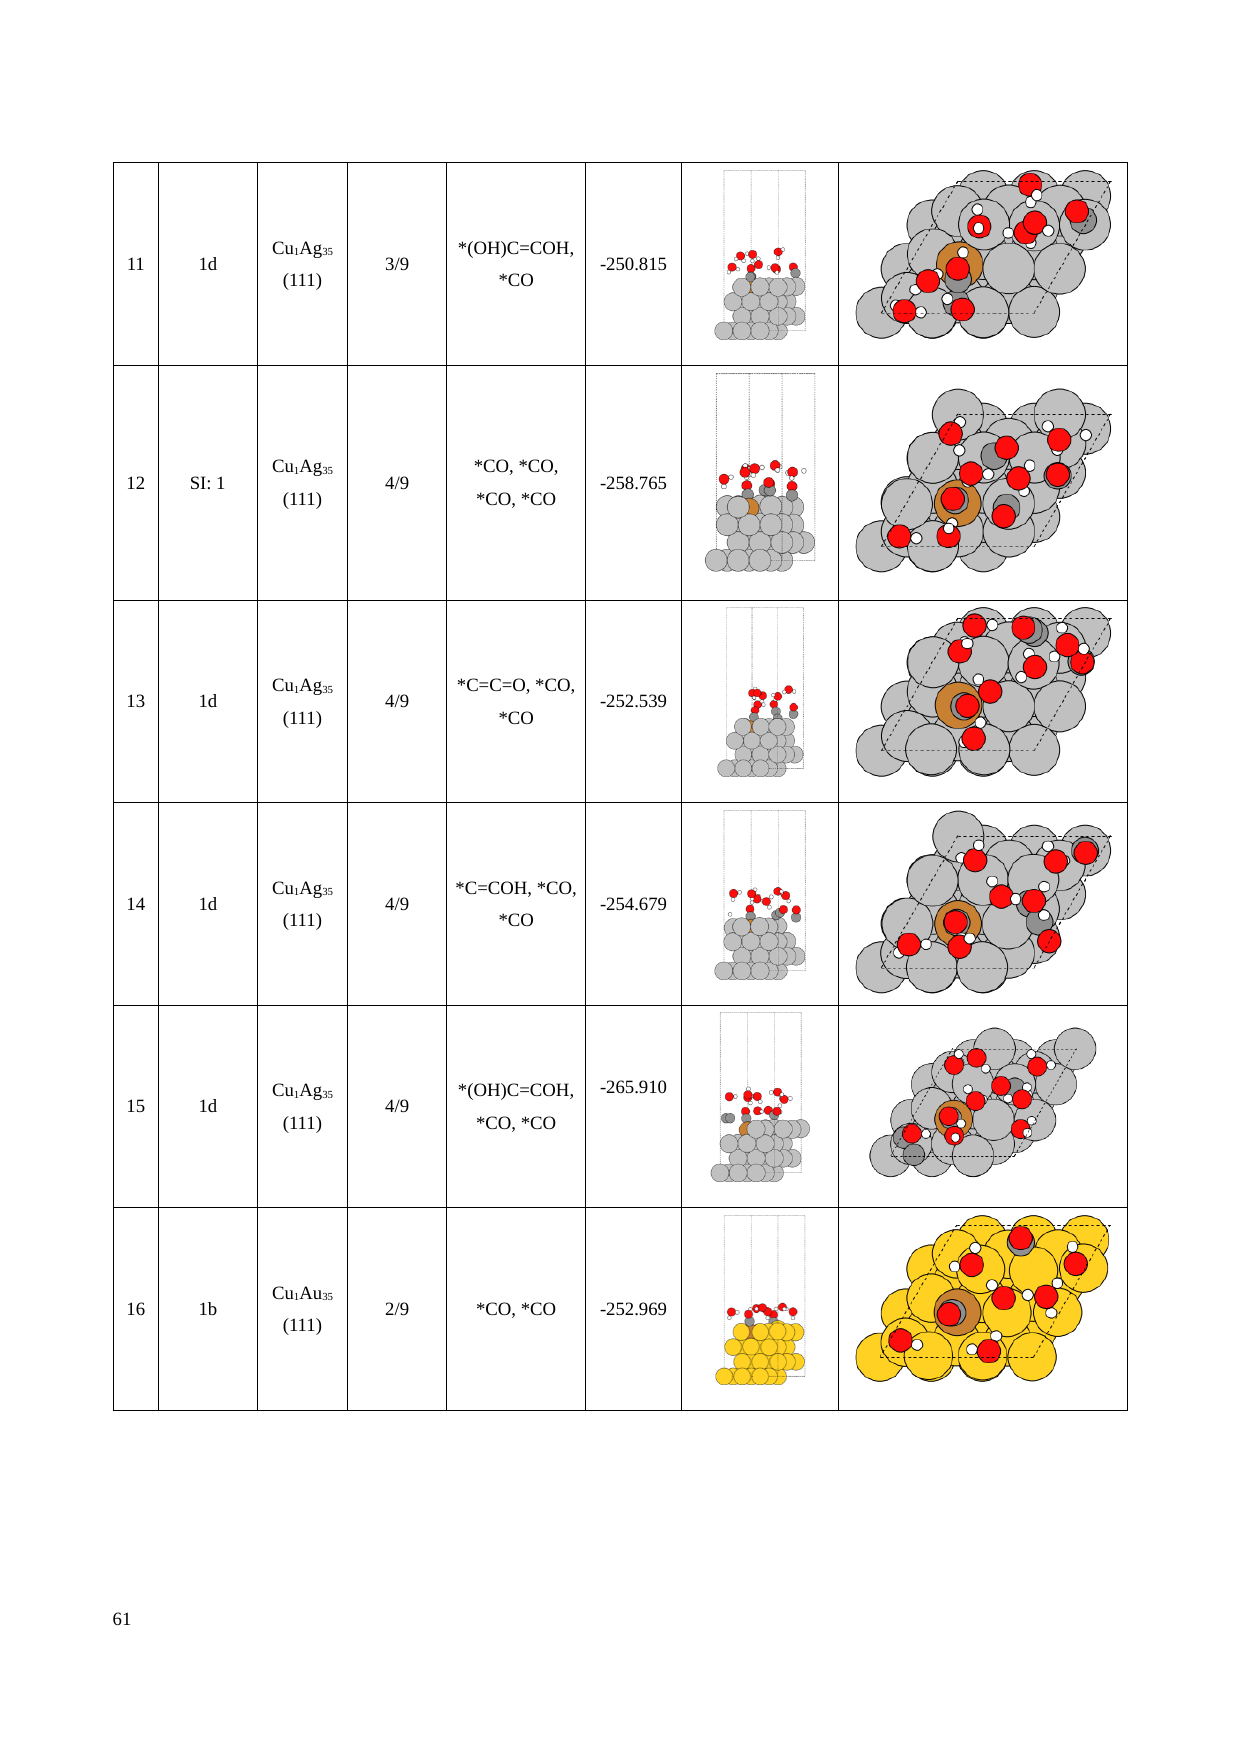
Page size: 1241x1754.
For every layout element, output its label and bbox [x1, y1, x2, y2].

picture [849, 1211, 1116, 1385]
picture [849, 806, 1116, 997]
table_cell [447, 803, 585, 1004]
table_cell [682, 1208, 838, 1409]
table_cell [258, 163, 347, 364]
picture [849, 166, 1116, 342]
picture [864, 1025, 1101, 1180]
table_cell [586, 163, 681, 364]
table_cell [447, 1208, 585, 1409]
picture [712, 166, 807, 344]
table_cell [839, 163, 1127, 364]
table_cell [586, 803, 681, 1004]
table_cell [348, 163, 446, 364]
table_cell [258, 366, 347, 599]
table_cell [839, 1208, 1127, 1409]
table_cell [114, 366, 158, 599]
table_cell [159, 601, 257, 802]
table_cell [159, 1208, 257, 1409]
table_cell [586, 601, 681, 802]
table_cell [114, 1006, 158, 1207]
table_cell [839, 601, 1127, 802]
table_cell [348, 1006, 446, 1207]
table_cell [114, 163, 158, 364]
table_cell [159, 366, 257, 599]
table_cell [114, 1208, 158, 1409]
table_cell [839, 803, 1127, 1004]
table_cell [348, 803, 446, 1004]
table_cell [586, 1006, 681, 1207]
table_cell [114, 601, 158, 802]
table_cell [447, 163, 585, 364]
picture [849, 385, 1116, 576]
picture [708, 1008, 812, 1186]
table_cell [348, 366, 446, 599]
picture [702, 368, 817, 576]
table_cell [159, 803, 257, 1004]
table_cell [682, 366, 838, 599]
picture [713, 1211, 807, 1389]
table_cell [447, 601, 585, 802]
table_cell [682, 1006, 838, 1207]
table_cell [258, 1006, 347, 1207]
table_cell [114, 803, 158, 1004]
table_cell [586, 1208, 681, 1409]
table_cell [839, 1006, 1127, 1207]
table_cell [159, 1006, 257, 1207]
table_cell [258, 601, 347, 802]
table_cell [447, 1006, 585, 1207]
picture [849, 603, 1116, 780]
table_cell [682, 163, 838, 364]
picture [712, 806, 807, 984]
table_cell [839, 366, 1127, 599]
picture [715, 603, 805, 781]
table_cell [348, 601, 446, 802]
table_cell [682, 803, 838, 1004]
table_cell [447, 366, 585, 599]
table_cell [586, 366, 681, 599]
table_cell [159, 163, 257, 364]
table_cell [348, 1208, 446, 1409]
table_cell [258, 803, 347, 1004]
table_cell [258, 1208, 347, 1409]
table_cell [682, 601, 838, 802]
